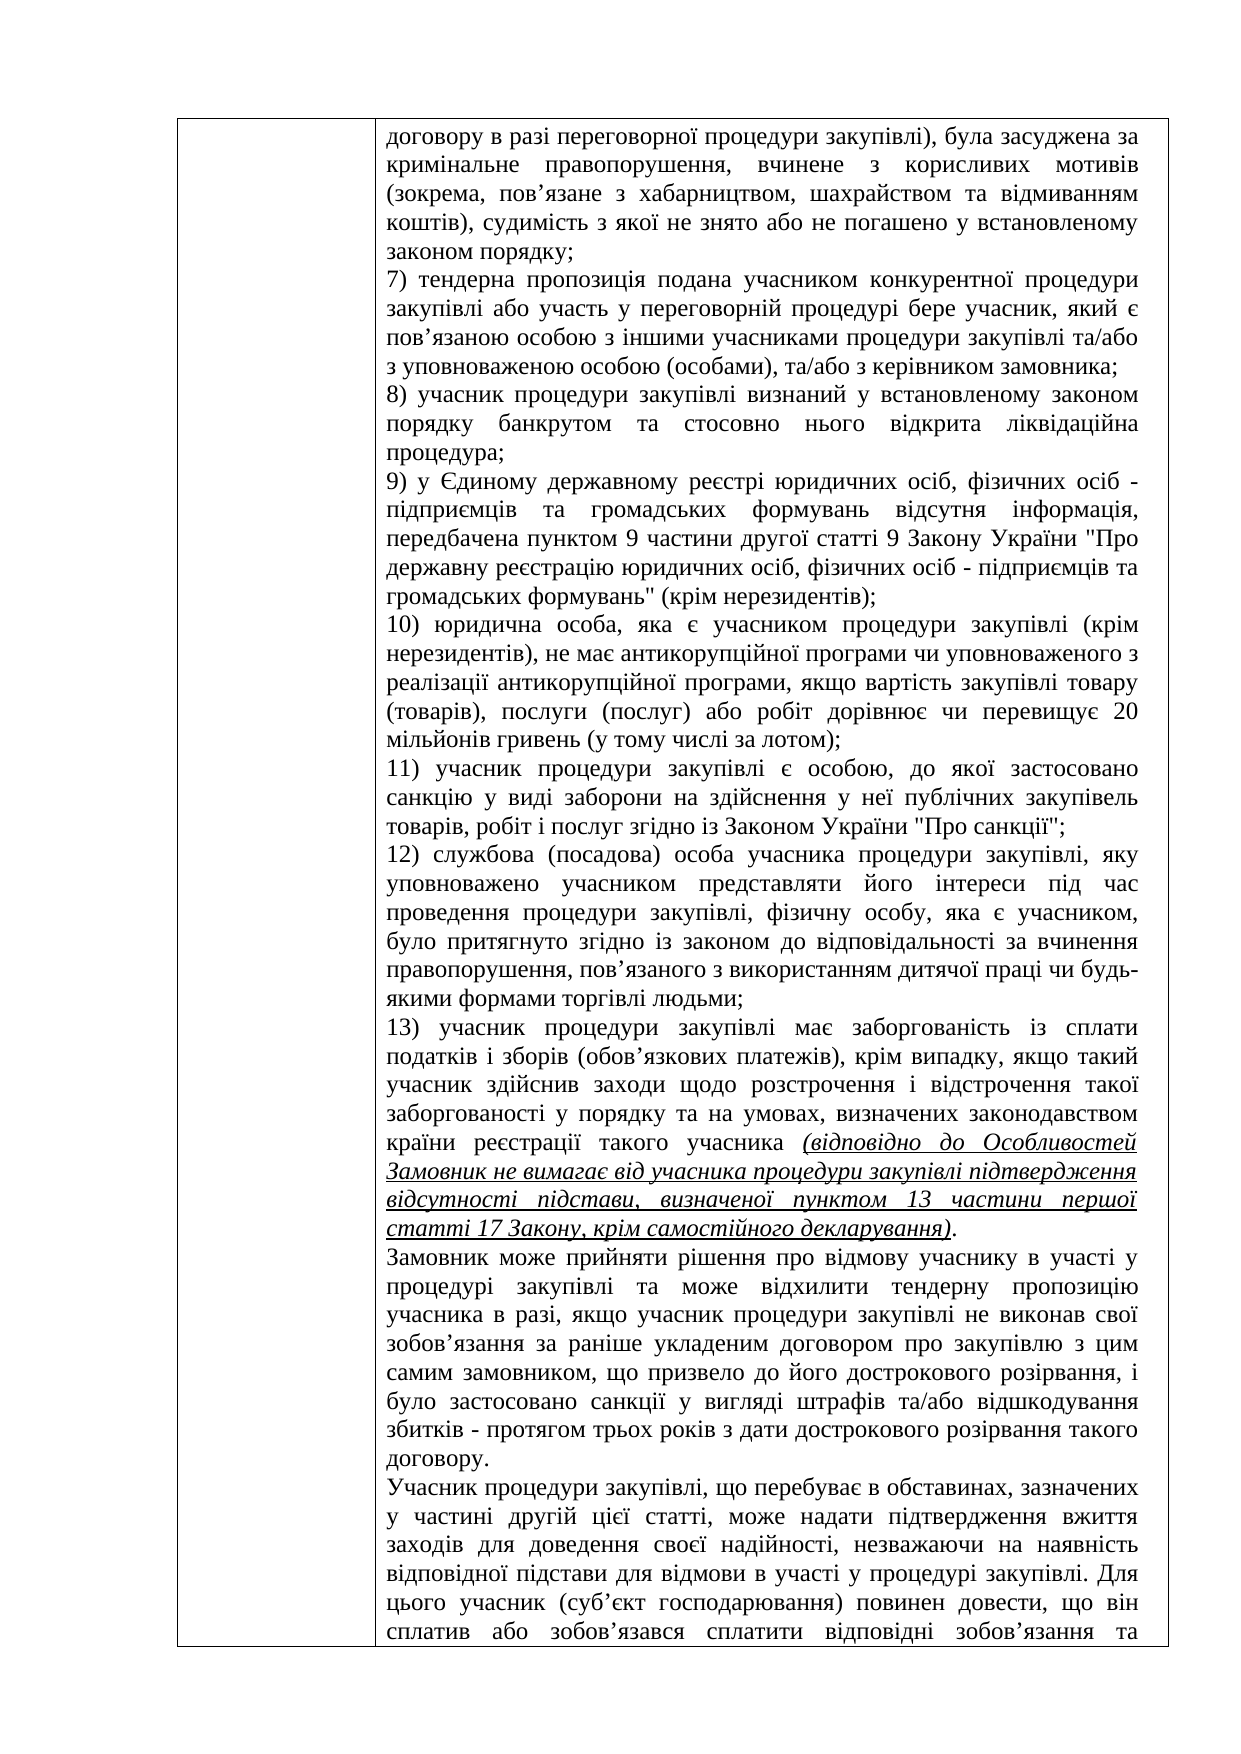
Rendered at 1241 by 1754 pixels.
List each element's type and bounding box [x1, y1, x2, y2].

table_cell [376, 119, 1168, 1646]
table_cell [178, 119, 375, 1646]
